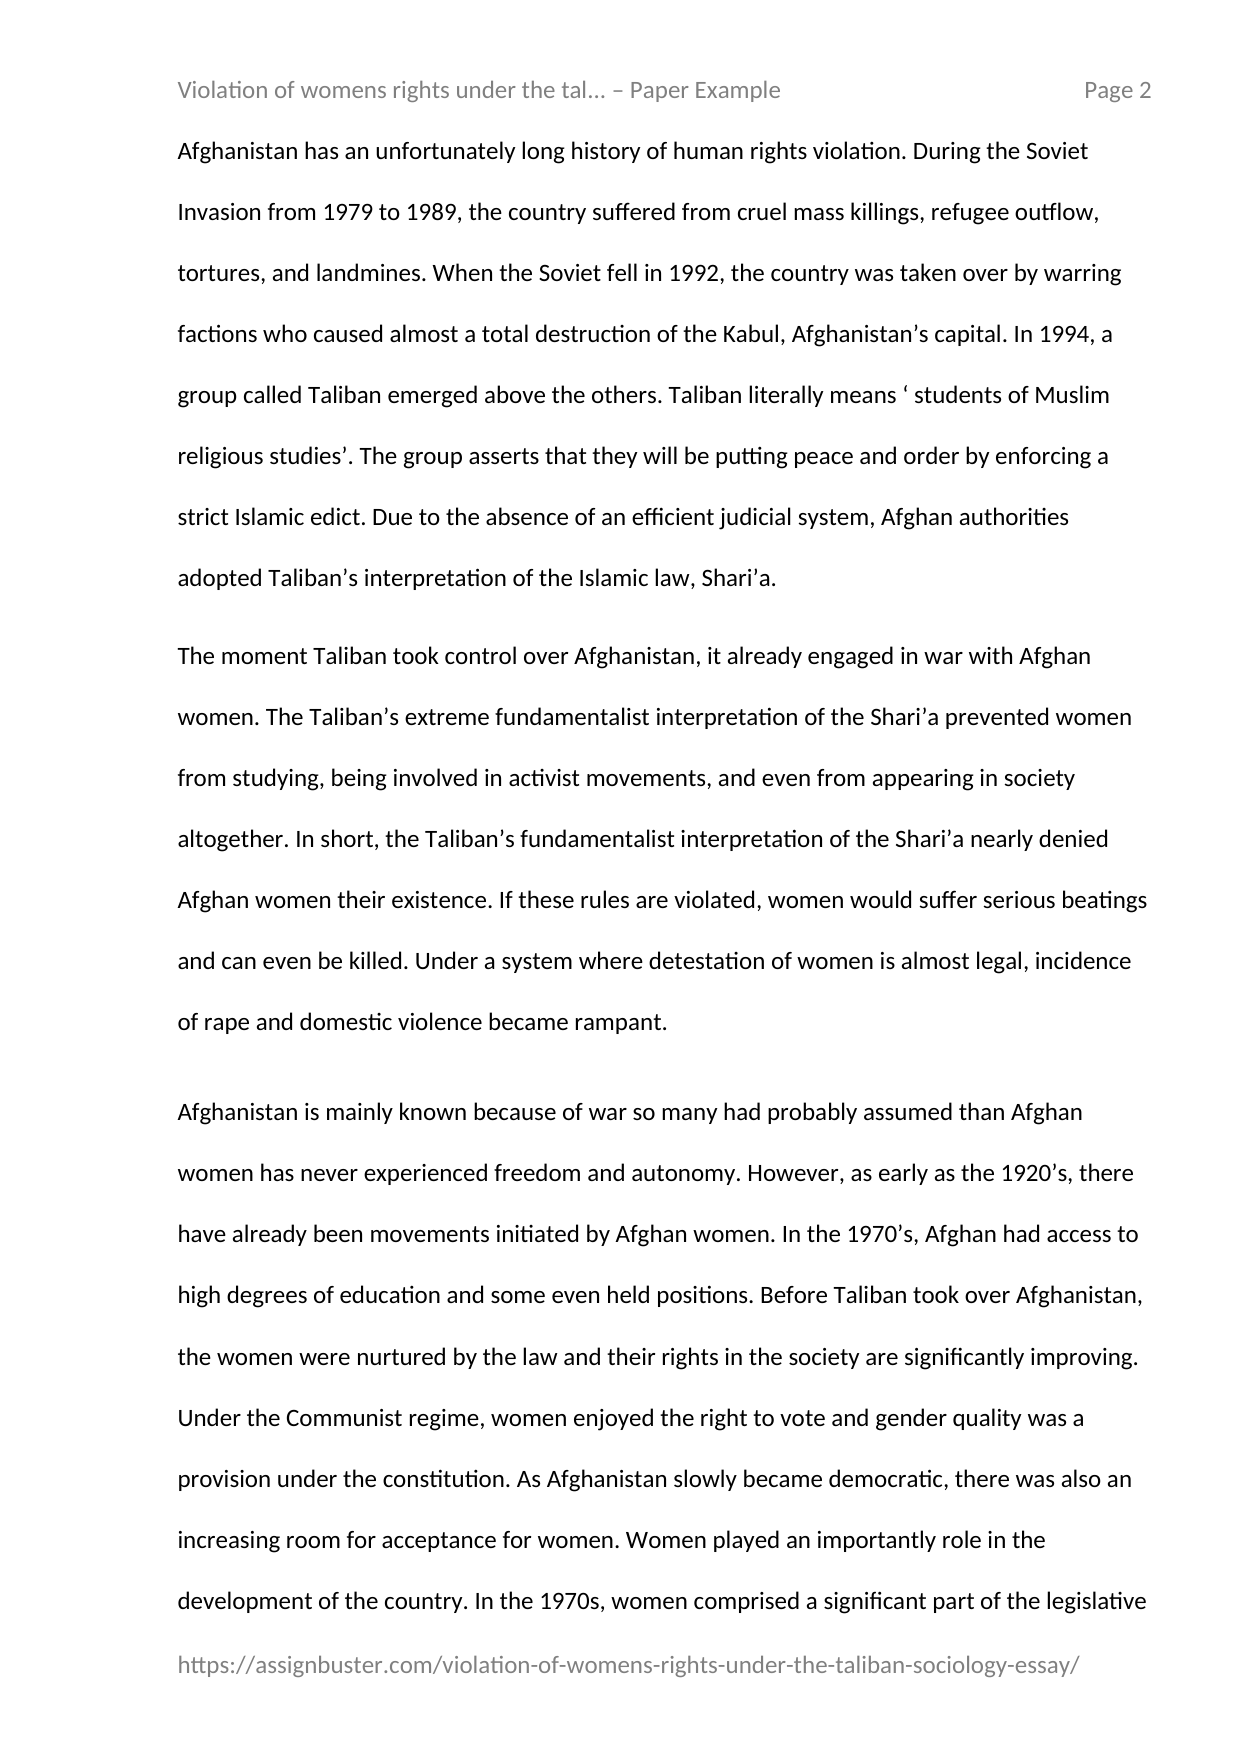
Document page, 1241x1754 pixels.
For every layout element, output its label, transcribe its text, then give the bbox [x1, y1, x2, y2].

text The moment Taliban took control over Afghanistan, it already engaged in war with Afghan women. The Taliban’s extreme fundamentalist interpretation of the Shari’a prevented women from studying, being involved in activist movements, and even from appearing in society altogether. In short, the Taliban’s fundamentalist interpretation of the Shari’a nearly denied Afghan women their existence. If these rules are violated, women would suffer serious beatings and can even be killed. Under a system where detestation of women is almost legal, incidence of rape and domestic violence became rampant. [177, 640, 1152, 1037]
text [177, 1097, 1152, 1615]
text Afghanistan has an unfortunately long history of human rights violation. During the Soviet Invasion from 1979 to 1989, the country suffered from cruel mass killings, refugee outflow, tortures, and landmines. When the Soviet fell in 1992, the country was taken over by warring factions who caused almost a total destruction of the Kabul, Afghanistan’s capital. In 1994, a group called Taliban emerged above the others. Taliban literally means ‘ students of Muslim religious studies’. The group asserts that they will be putting peace and order by enforcing a strict Islamic edict. Due to the absence of an efficient judicial system, Afghan authorities adopted Taliban’s interpretation of the Islamic law, Shari’a. [177, 135, 1152, 593]
